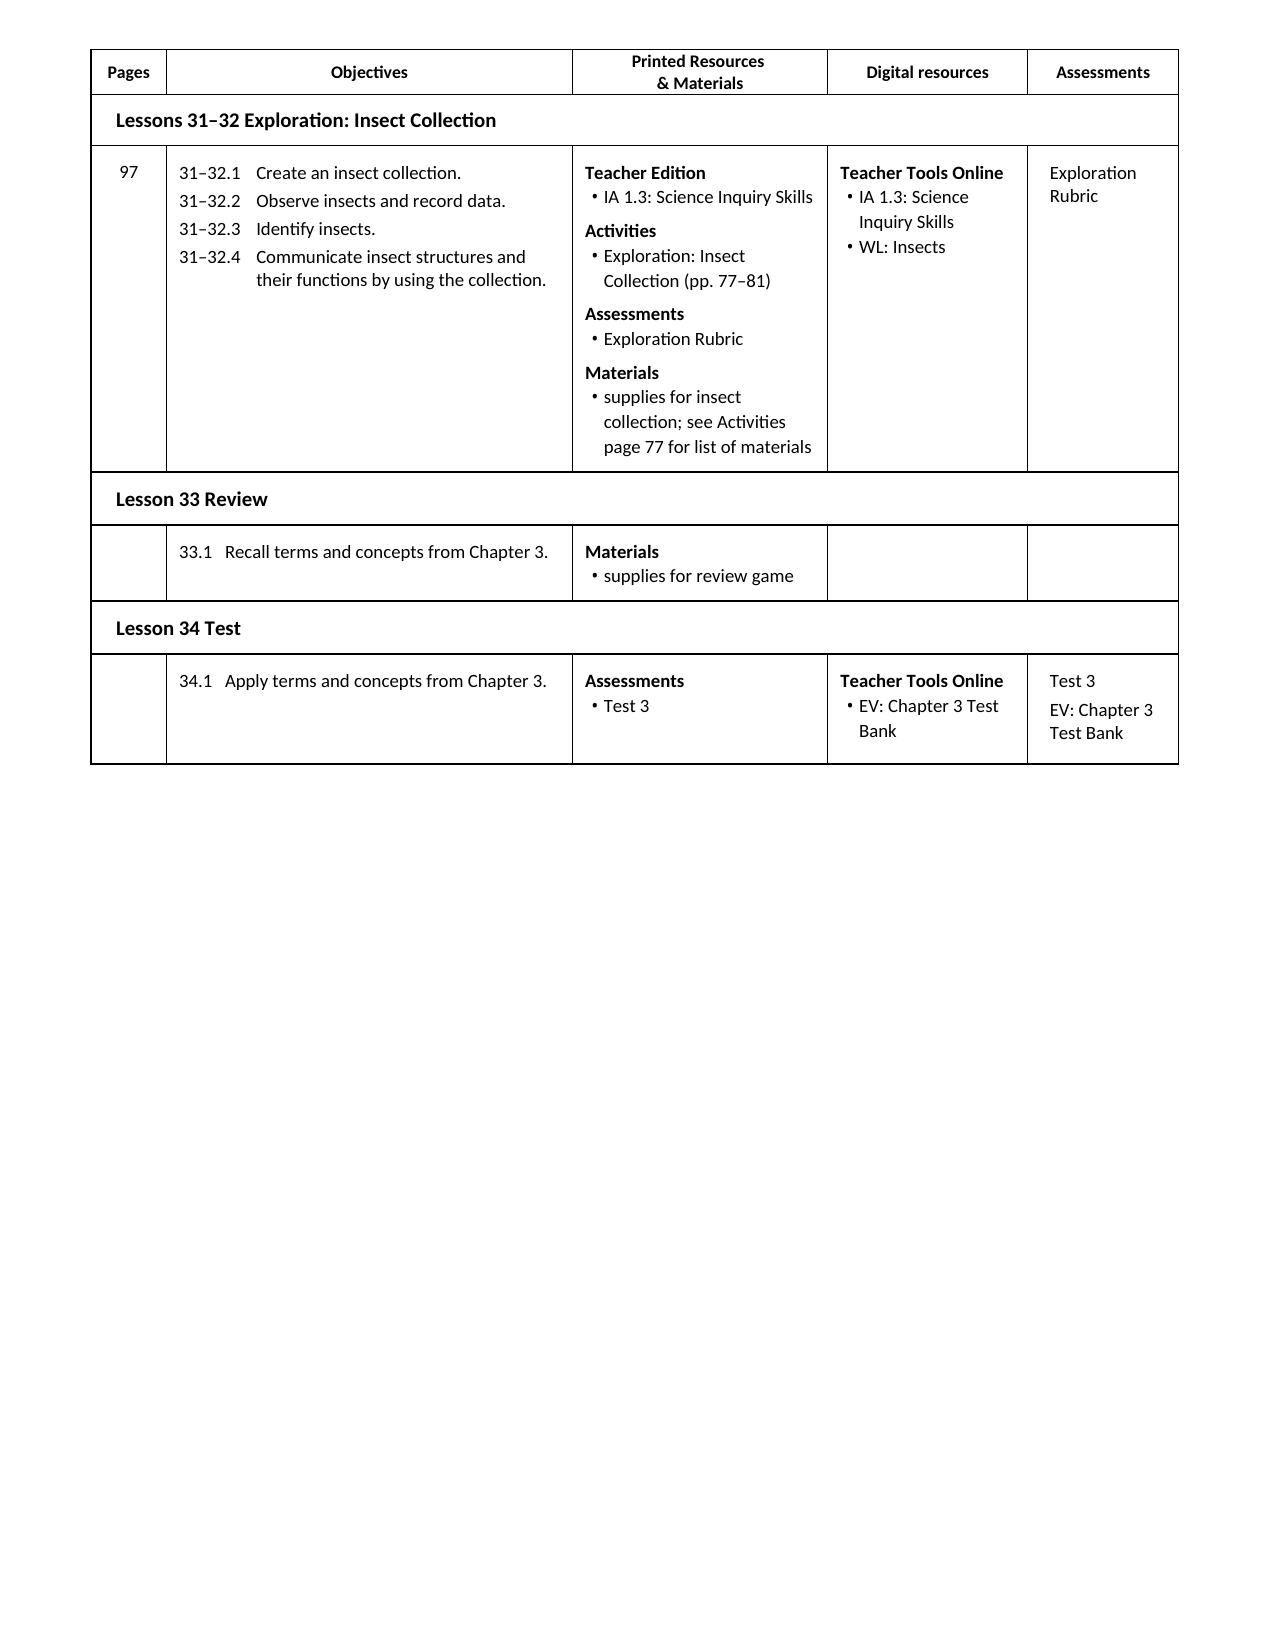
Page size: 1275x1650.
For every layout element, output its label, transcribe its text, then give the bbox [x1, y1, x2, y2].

table_header Printed Resources & Materials [573, 50, 827, 94]
table_cell [828, 526, 1027, 600]
table_header Digital resources [828, 50, 1027, 94]
table_cell Materials supplies for review game [573, 526, 827, 600]
table_cell [92, 655, 166, 763]
table_cell Lesson 33 Review [92, 473, 1178, 524]
table_header Objectives [167, 50, 572, 94]
table_cell 33.1 Recall terms and concepts from Chapter 3. [167, 526, 572, 600]
table_cell Test 3 EV: Chapter 3 Test Bank [1028, 655, 1178, 763]
table_cell 97 [92, 146, 166, 471]
table_cell [1028, 526, 1178, 600]
table_cell Teacher Edition IA 1.3: Science Inquiry Skills Activities Exploration: Insect Collection (pp. 77–81) Assessments Exploration Rubric Materials supplies for insect collection; see Activities page 77 for list of materials [573, 146, 827, 471]
table_cell Exploration Rubric [1028, 146, 1178, 471]
table_header Pages [92, 50, 166, 94]
table_cell Lessons 31–32 Exploration: Insect Collection [92, 95, 1178, 145]
table_cell Lesson 34 Test [92, 602, 1178, 653]
table_cell 31–32.1 Create an insect collection. 31–32.2 Observe insects and record data. 31–32.3 Identify insects. 31–32.4 Communicate insect structures and their functions by using the collection. [167, 146, 572, 471]
table_header Assessments [1028, 50, 1178, 94]
table_cell [92, 526, 166, 600]
table_cell Assessments Test 3 [573, 655, 827, 763]
table_cell 34.1 Apply terms and concepts from Chapter 3. [167, 655, 572, 763]
table_cell Teacher Tools Online IA 1.3: Science Inquiry Skills WL: Insects [828, 146, 1027, 471]
table_cell Teacher Tools Online EV: Chapter 3 Test Bank [828, 655, 1027, 763]
